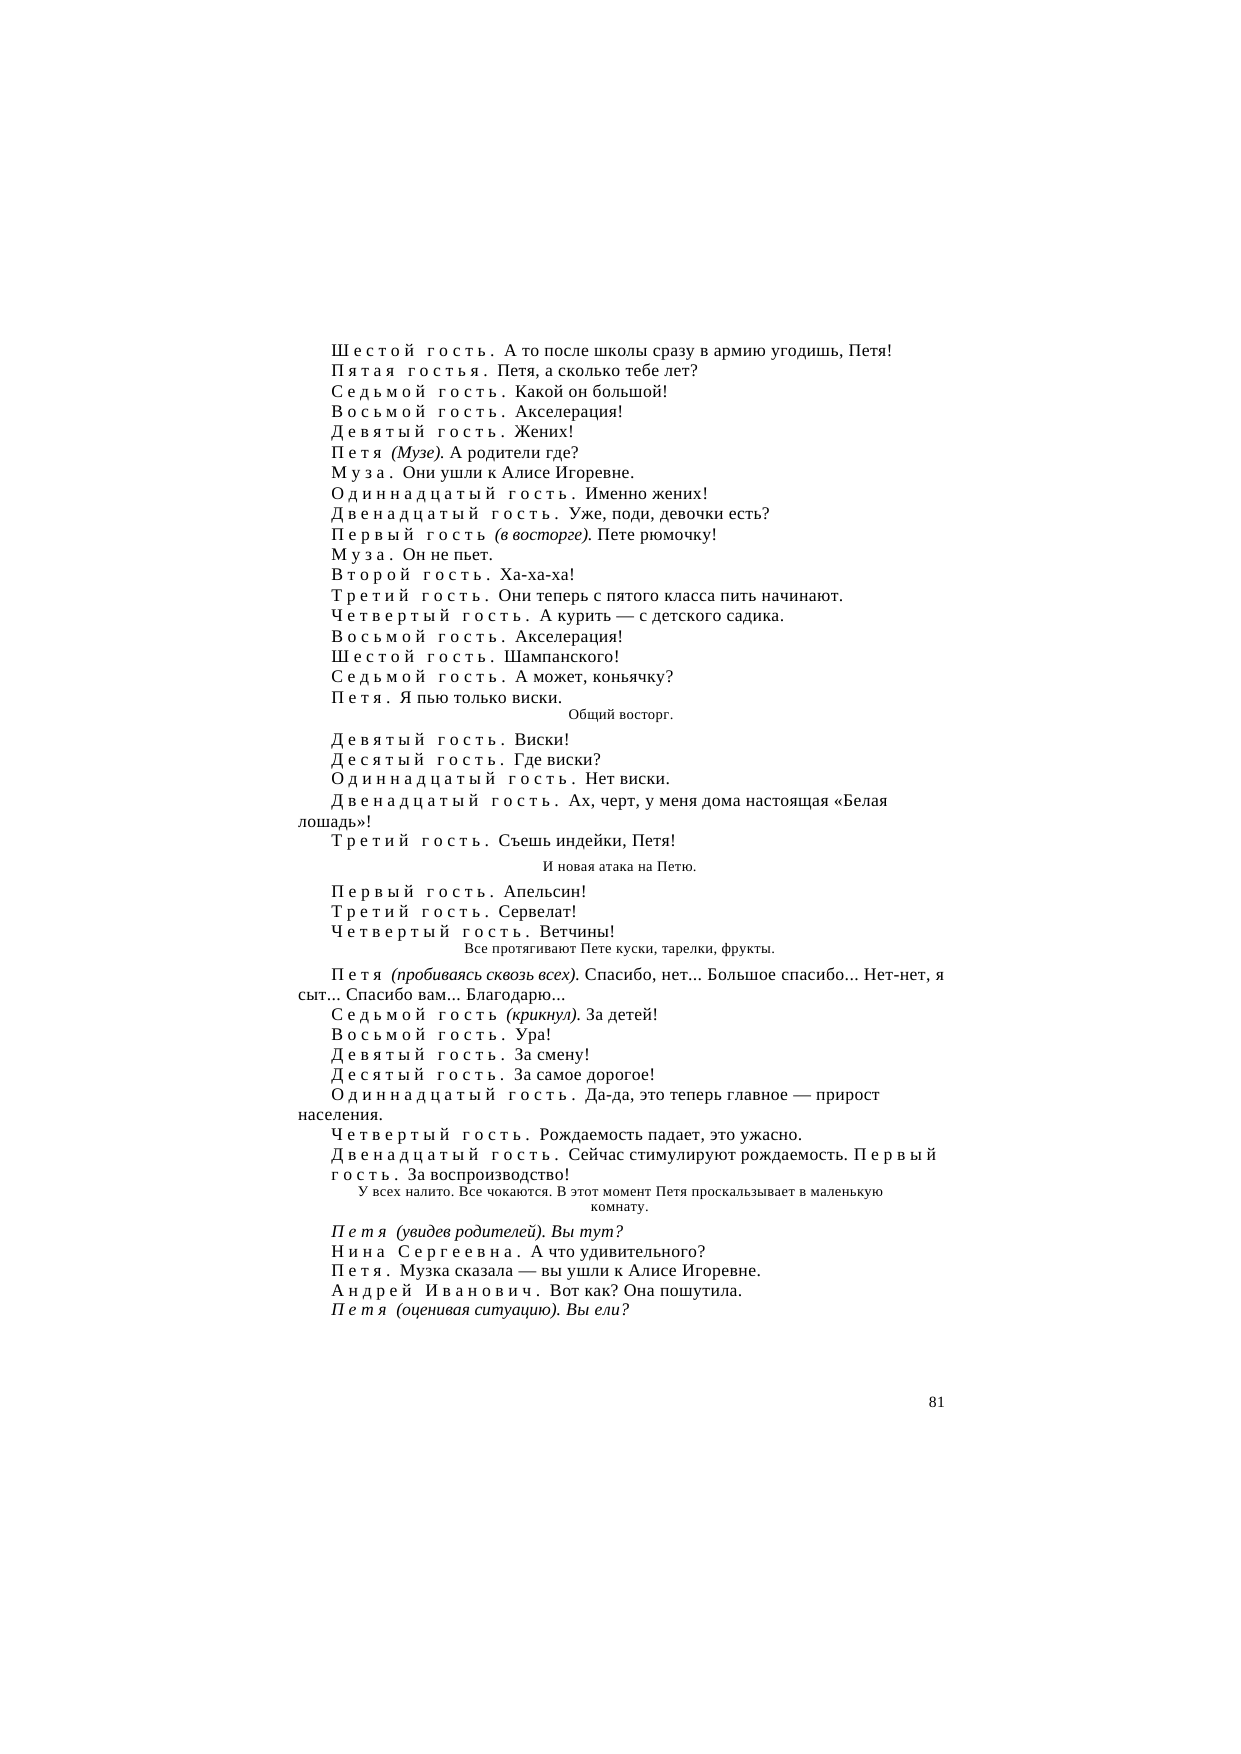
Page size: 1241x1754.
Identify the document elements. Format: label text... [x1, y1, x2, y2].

text Первый гость. Апельсин! [331, 882, 948, 902]
text Шестой гость. Шампанского! [331, 646, 948, 667]
text Все протягивают Пете куски, тарелки, фрукты. [296, 942, 944, 956]
text Петя (Музе). А родители где? [331, 442, 948, 462]
text Петя (пробиваясь сквозь всех). Спасибо, нет... Большое спасибо... Нет-нет, я сыт... Спасибо вам... Благодарю... [298, 965, 946, 1005]
text Восьмой гость. Ура! [331, 1025, 948, 1045]
text Петя (оценивая ситуацию). Вы ели? [331, 1300, 948, 1320]
text Первый гость (в восторге). Пете рюмочку! [331, 524, 948, 544]
text Третий гость. Съешь индейки, Петя! [331, 832, 948, 850]
text Общий восторг. [296, 707, 946, 722]
text Двенадцатый гость. Уже, поди, девочки есть? [331, 503, 948, 524]
text Седьмой гость. А может, коньячку? [331, 667, 948, 687]
text Муза. Они ушли к Алисе Игоревне. [331, 462, 948, 483]
text И новая атака на Петю. [296, 859, 944, 874]
text Девятый гость. Виски! [331, 730, 948, 749]
text Восьмой гость. Акселерация! [331, 626, 948, 646]
text Второй гость. Ха-ха-ха! [331, 564, 948, 585]
text У всех налито. Все чокаются. В этот момент Петя проскальзывает в маленькую [296, 1185, 946, 1199]
text Девятый гость. Жених! [331, 422, 948, 442]
text Седьмой гость (крикнул). За детей! [331, 1005, 948, 1025]
text Одиннадцатый гость. Да-да, это теперь главное — прирост населения. [298, 1085, 946, 1125]
text Шестой гость. А то после школы сразу в армию угодишь, Петя! Пятая гостья. Петя, а сколько тебе лет? [331, 340, 946, 381]
text Третий гость. Они теперь с пятого класса пить начинают. Четвертый гость. А курить — с детского садика. [331, 585, 946, 626]
text Третий гость. Сервелат! [331, 902, 948, 922]
text Восьмой гость. Акселерация! [331, 401, 948, 422]
text Десятый гость. Где виски? [331, 749, 948, 769]
text Петя. Музка сказала — вы ушли к Алисе Игоревне. [331, 1261, 948, 1281]
text Четвертый гость. Рождаемость падает, это ужасно. Двенадцатый гость. Сейчас стимулируют рождаемость. Первый гость. За воспроизводство! [331, 1125, 946, 1185]
text Муза. Он не пьет. [331, 544, 948, 564]
text Двенадцатый гость. Ах, черт, у меня дома настоящая «Белая лошадь»! [298, 788, 946, 832]
text Петя (увидев родителей). Вы тут? [331, 1222, 948, 1242]
text Седьмой гость. Какой он большой! [331, 381, 948, 401]
text Нина Сергеевна. А что удивительного? [331, 1242, 948, 1261]
text Андрей Иванович. Вот как? Она пошутила. [331, 1281, 948, 1300]
text Десятый гость. За самое дорогое! [331, 1065, 948, 1085]
text Петя. Я пью только виски. [331, 687, 948, 707]
text Четвертый гость. Ветчины! [331, 922, 948, 942]
text Одиннадцатый гость. Нет виски. [331, 769, 948, 788]
text 81 [928, 1395, 945, 1411]
text Одиннадцатый гость. Именно жених! [331, 483, 948, 503]
text Девятый гость. За смену! [331, 1045, 948, 1065]
text комнату. [296, 1199, 944, 1214]
